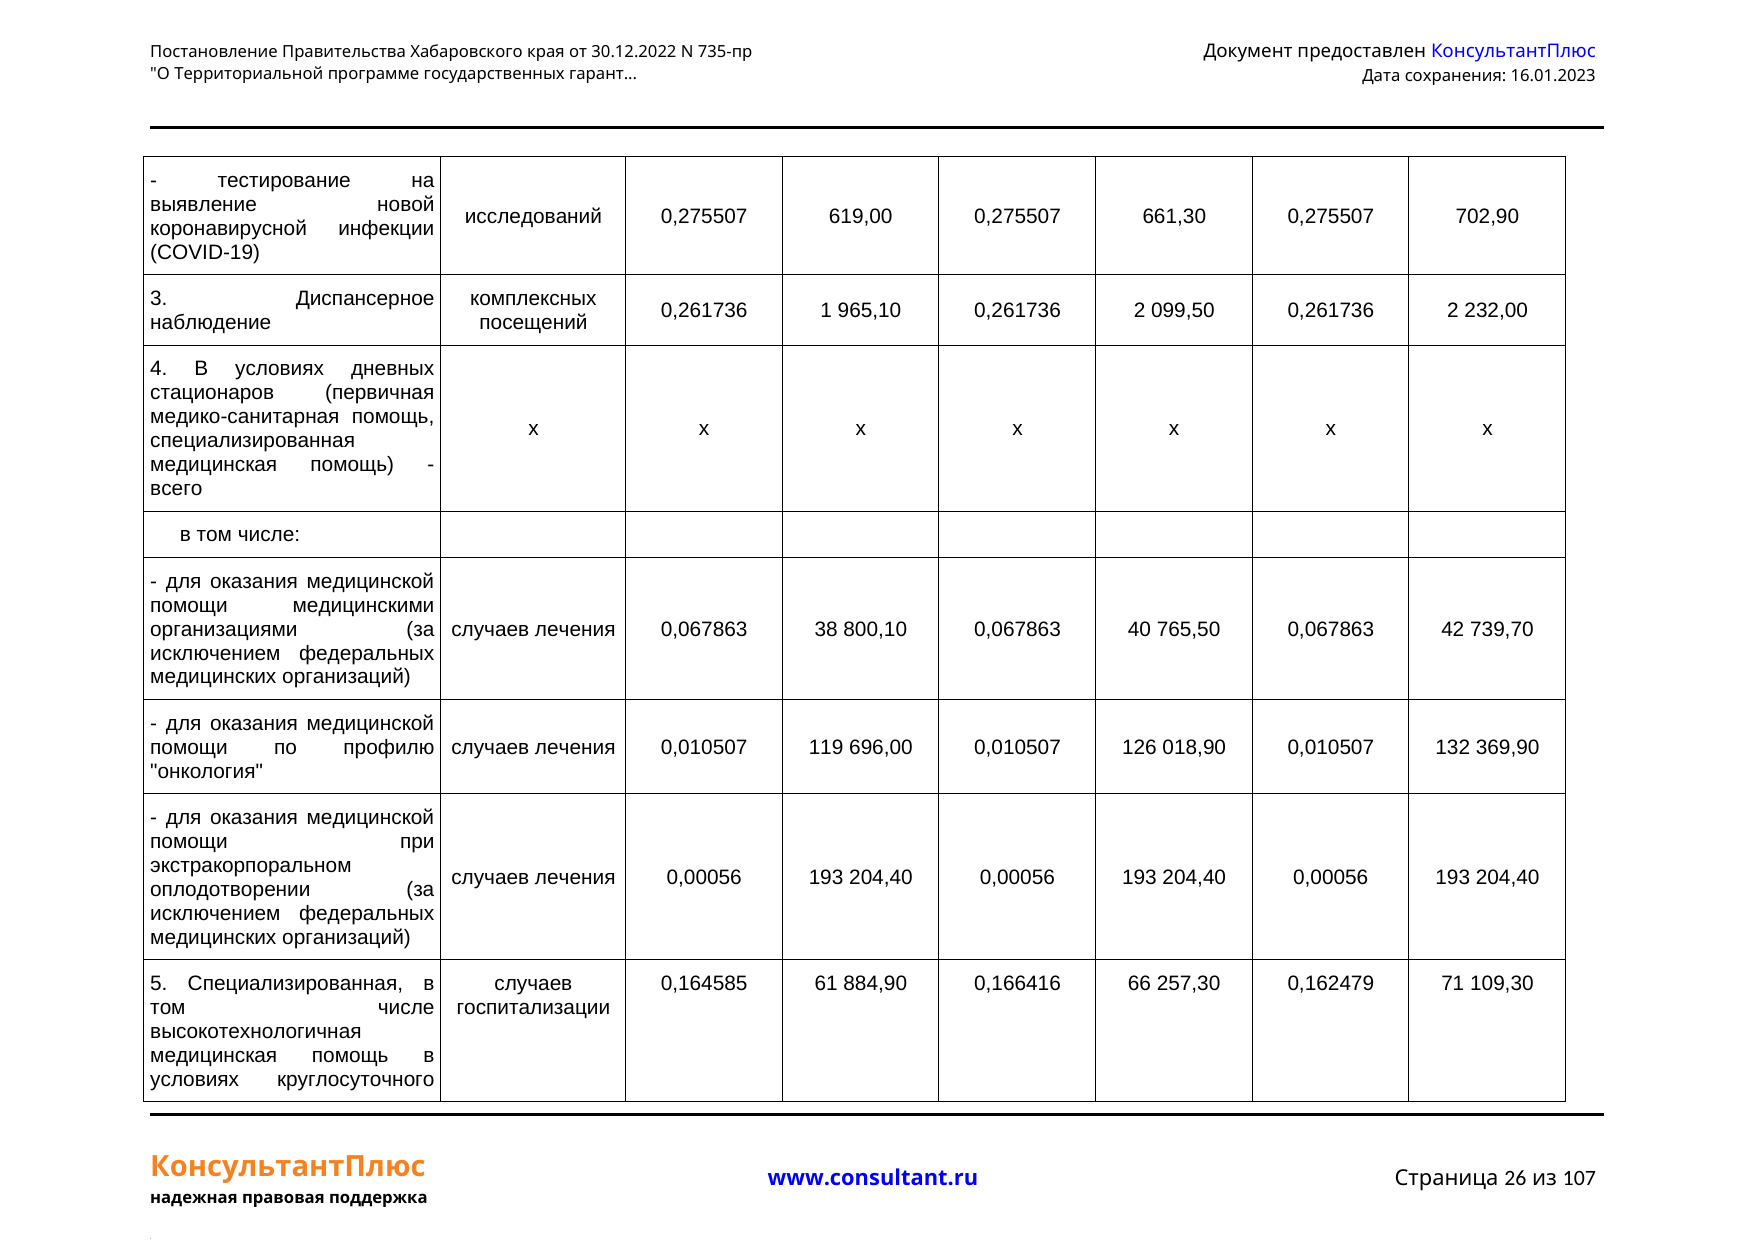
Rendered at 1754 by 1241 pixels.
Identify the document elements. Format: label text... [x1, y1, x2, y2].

table_cell 132 369,90 [1409, 700, 1565, 793]
table_cell 619,00 [783, 157, 938, 274]
table_cell 0,164585 [626, 960, 782, 1101]
table_cell 38 800,10 [783, 558, 938, 699]
table_cell 0,162479 [1253, 960, 1408, 1101]
table_cell 1 965,10 [783, 275, 938, 344]
table_cell 0,00056 [939, 794, 1095, 959]
table_cell 0,275507 [939, 157, 1095, 274]
table_cell 0,261736 [1253, 275, 1408, 344]
table_cell x [626, 346, 782, 511]
table_cell [939, 512, 1095, 557]
table_cell - для оказания медицинской помощи по профилю "онкология" [144, 700, 440, 793]
table_cell x [939, 346, 1095, 511]
table_cell 66 257,30 [1096, 960, 1252, 1101]
table_cell 3. Диспансерное наблюдение [144, 275, 440, 344]
table_cell 702,90 [1409, 157, 1565, 274]
table_cell x [441, 346, 625, 511]
table_cell 0,010507 [626, 700, 782, 793]
table_cell 2 099,50 [1096, 275, 1252, 344]
table_cell 61 884,90 [783, 960, 938, 1101]
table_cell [441, 960, 625, 1101]
table_cell 0,067863 [1253, 558, 1408, 699]
table_cell комплексных посещений [441, 275, 625, 344]
table_cell 0,067863 [939, 558, 1095, 699]
table_cell 119 696,00 [783, 700, 938, 793]
table_cell [1096, 512, 1252, 557]
table_cell 40 765,50 [1096, 558, 1252, 699]
table_cell 0,275507 [1253, 157, 1408, 274]
table_cell x [1096, 346, 1252, 511]
table_cell 0,261736 [939, 275, 1095, 344]
table_cell 4. В условиях дневных стационаров (первичная медико-санитарная помощь, специализированная медицинская помощь) - всего [144, 346, 440, 511]
table_cell 0,00056 [626, 794, 782, 959]
table_cell 2 232,00 [1409, 275, 1565, 344]
table_cell 71 109,30 [1409, 960, 1565, 1101]
table_cell случаев лечения [441, 794, 625, 959]
table_cell исследований [441, 157, 625, 274]
table_cell - для оказания медицинской помощи при экстракорпоральном оплодотворении (за исключением федеральных медицинских организаций) [144, 794, 440, 959]
table_cell в том числе: [144, 512, 440, 557]
table_cell 0,261736 [626, 275, 782, 344]
table_cell [1253, 512, 1408, 557]
table_cell 0,166416 [939, 960, 1095, 1101]
table_cell 0,067863 [626, 558, 782, 699]
table_cell 0,275507 [626, 157, 782, 274]
table_cell 0,010507 [1253, 700, 1408, 793]
table_cell - тестирование на выявление новой коронавирусной инфекции (COVID-19) [144, 157, 440, 274]
table_cell 193 204,40 [1096, 794, 1252, 959]
table_cell [441, 512, 625, 557]
table_cell 42 739,70 [1409, 558, 1565, 699]
table_cell x [783, 346, 938, 511]
table_cell 0,00056 [1253, 794, 1408, 959]
table_cell - для оказания медицинской помощи медицинскими организациями (за исключением федеральных медицинских организаций) [144, 558, 440, 699]
table_cell x [1409, 346, 1565, 511]
table_cell [783, 512, 938, 557]
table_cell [144, 960, 440, 1101]
table_cell случаев лечения [441, 700, 625, 793]
table_cell [626, 512, 782, 557]
table_cell 126 018,90 [1096, 700, 1252, 793]
table_cell x [1253, 346, 1408, 511]
table_cell 193 204,40 [783, 794, 938, 959]
table_cell 661,30 [1096, 157, 1252, 274]
table_cell 193 204,40 [1409, 794, 1565, 959]
table_cell [1409, 512, 1565, 557]
table_cell случаев лечения [441, 558, 625, 699]
table_cell 0,010507 [939, 700, 1095, 793]
